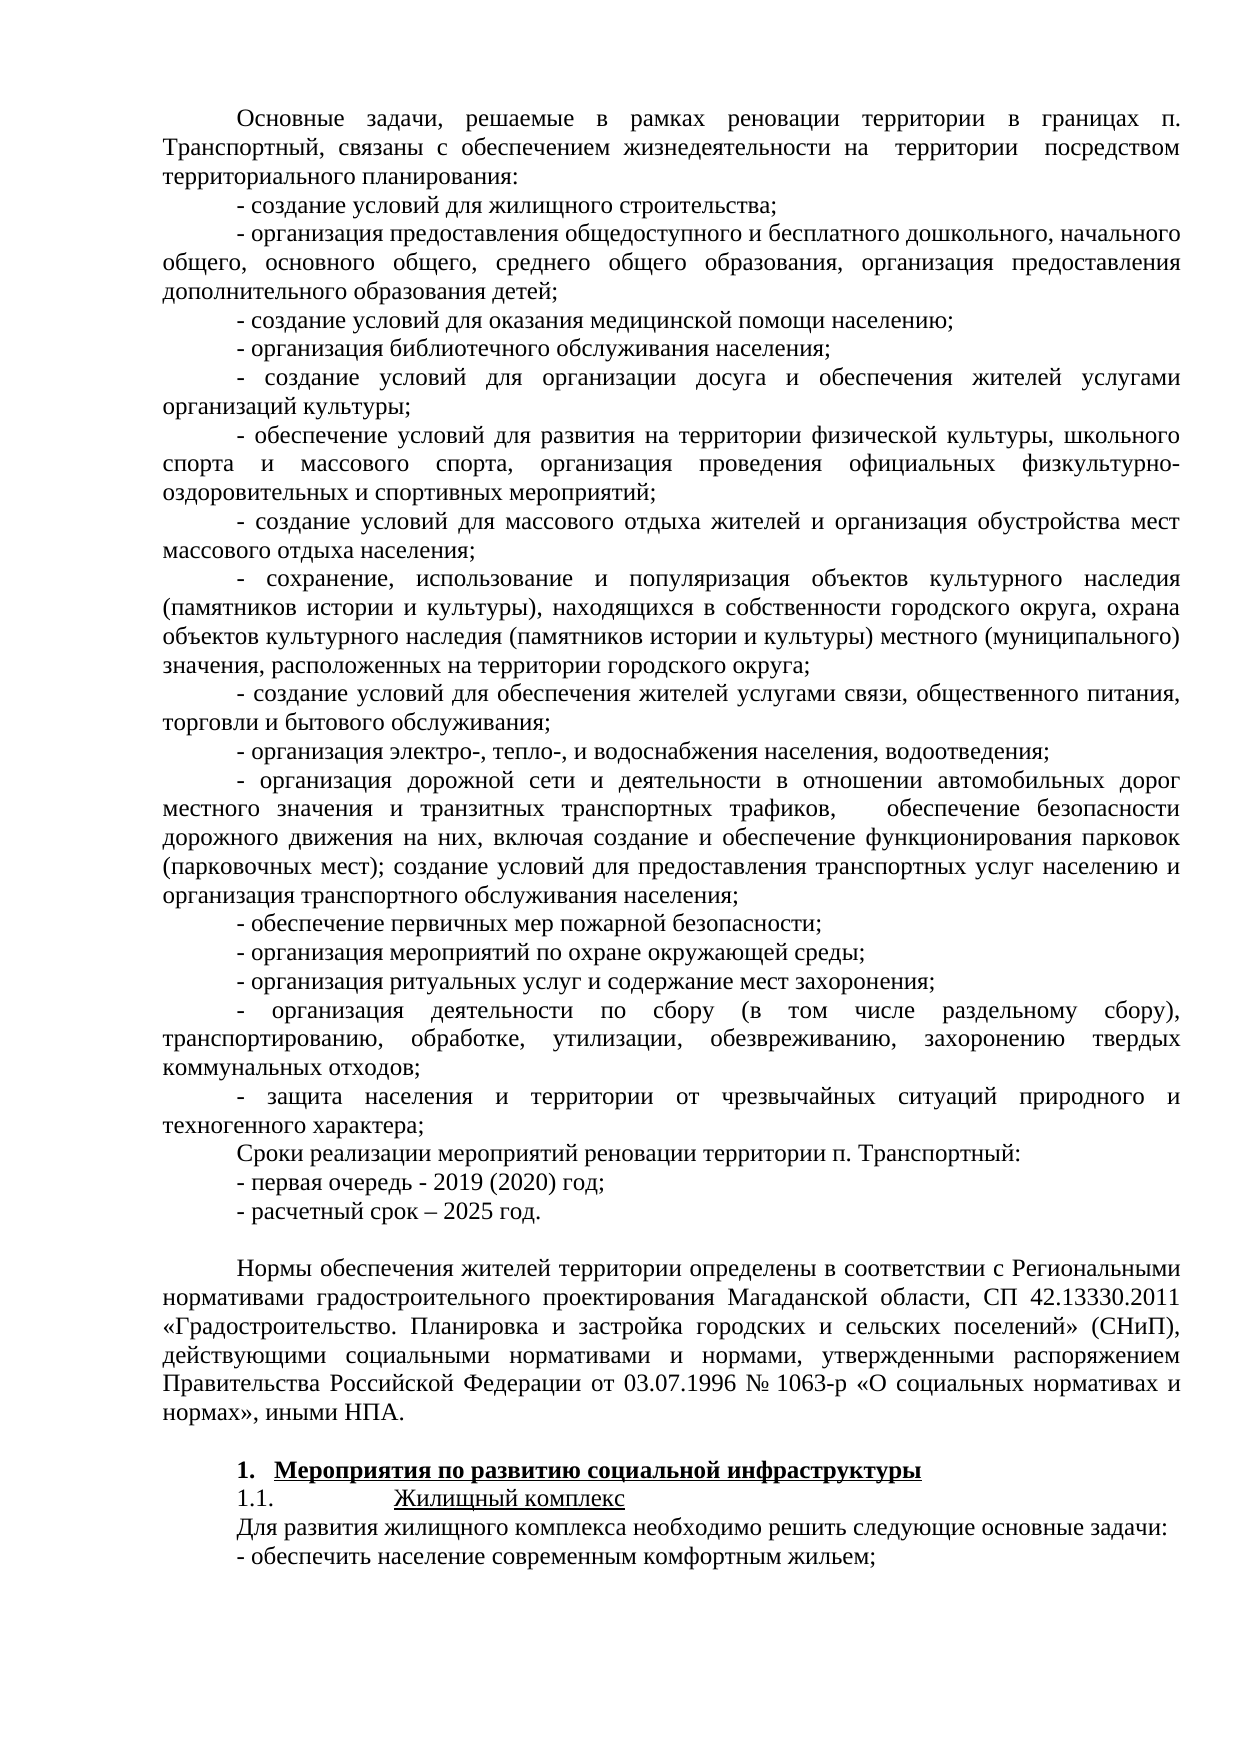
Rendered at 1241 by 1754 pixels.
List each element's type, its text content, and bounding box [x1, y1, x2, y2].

text - создание условий для жилищного строительства; [162, 190, 1181, 218]
text Нормы обеспечения жителей территории определены в соответствии с Региональными нормативами градостроительного проектирования Магаданской области, СП 42.13330.2011 «Градостроительство. Планировка и застройка городских и сельских поселений» (СНиП), действующими социальными нормативами и нормами, утвержденными распоряжением Правительства Российской Федерации от 03.07.1996 № 1063-р «О социальных нормативах и нормах», иными НПА. [162, 1253, 1181, 1426]
text - создание условий для оказания медицинской помощи населению; [162, 305, 1181, 333]
list Мероприятия по развитию социальной инфраструктуры [236, 1455, 1181, 1483]
text - обеспечить население современным комфортным жильем; [162, 1541, 1181, 1570]
text Для развития жилищного комплекса необходимо решить следующие основные задачи: [162, 1512, 1181, 1541]
text - защита населения и территории от чрезвычайных ситуаций природного и техногенного характера; [162, 1081, 1181, 1138]
text - первая очередь - 2019 (2020) год; [162, 1167, 1181, 1196]
text - организация ритуальных услуг и содержание мест захоронения; [162, 966, 1181, 995]
text Основные задачи, решаемые в рамках реновации территории в границах п. Транспортный, связаны с обеспечением жизнедеятельности на территории посредством территориального планирования: [162, 103, 1181, 190]
text - обеспечение первичных мер пожарной безопасности; [162, 908, 1181, 937]
text - организация деятельности по сбору (в том числе раздельному сбору), транспортированию, обработке, утилизации, обезвреживанию, захоронению твердых коммунальных отходов; [162, 995, 1181, 1081]
text - организация дорожной сети и деятельности в отношении автомобильных дорог местного значения и транзитных транспортных трафиков, обеспечение безопасности дорожного движения на них, включая создание и обеспечение функционирования парковок (парковочных мест); создание условий для предоставления транспортных услуг населению и организация транспортного обслуживания населения; [162, 765, 1181, 908]
text - организация библиотечного обслуживания населения; [162, 333, 1181, 362]
text - организация предоставления общедоступного и бесплатного дошкольного, начального общего, основного общего, среднего общего образования, организация предоставления дополнительного образования детей; [162, 218, 1181, 305]
list Жилищный комплекс [236, 1483, 1181, 1512]
text Сроки реализации мероприятий реновации территории п. Транспортный: [162, 1138, 1181, 1167]
text - организация электро-, тепло-, и водоснабжения населения, водоотведения; [162, 736, 1181, 765]
text - организация мероприятий по охране окружающей среды; [162, 937, 1181, 966]
text - создание условий для обеспечения жителей услугами связи, общественного питания, торговли и бытового обслуживания; [162, 678, 1181, 736]
text - расчетный срок – 2025 год. [162, 1196, 1181, 1225]
text - обеспечение условий для развития на территории физической культуры, школьного спорта и массового спорта, организация проведения официальных физкультурно-оздоровительных и спортивных мероприятий; [162, 420, 1181, 506]
text - создание условий для организации досуга и обеспечения жителей услугами организаций культуры; [162, 362, 1181, 420]
text - создание условий для массового отдыха жителей и организация обустройства мест массового отдыха населения; [162, 506, 1181, 563]
text - сохранение, использование и популяризация объектов культурного наследия (памятников истории и культуры), находящихся в собственности городского округа, охрана объектов культурного наследия (памятников истории и культуры) местного (муниципального) значения, расположенных на территории городского округа; [162, 563, 1181, 678]
